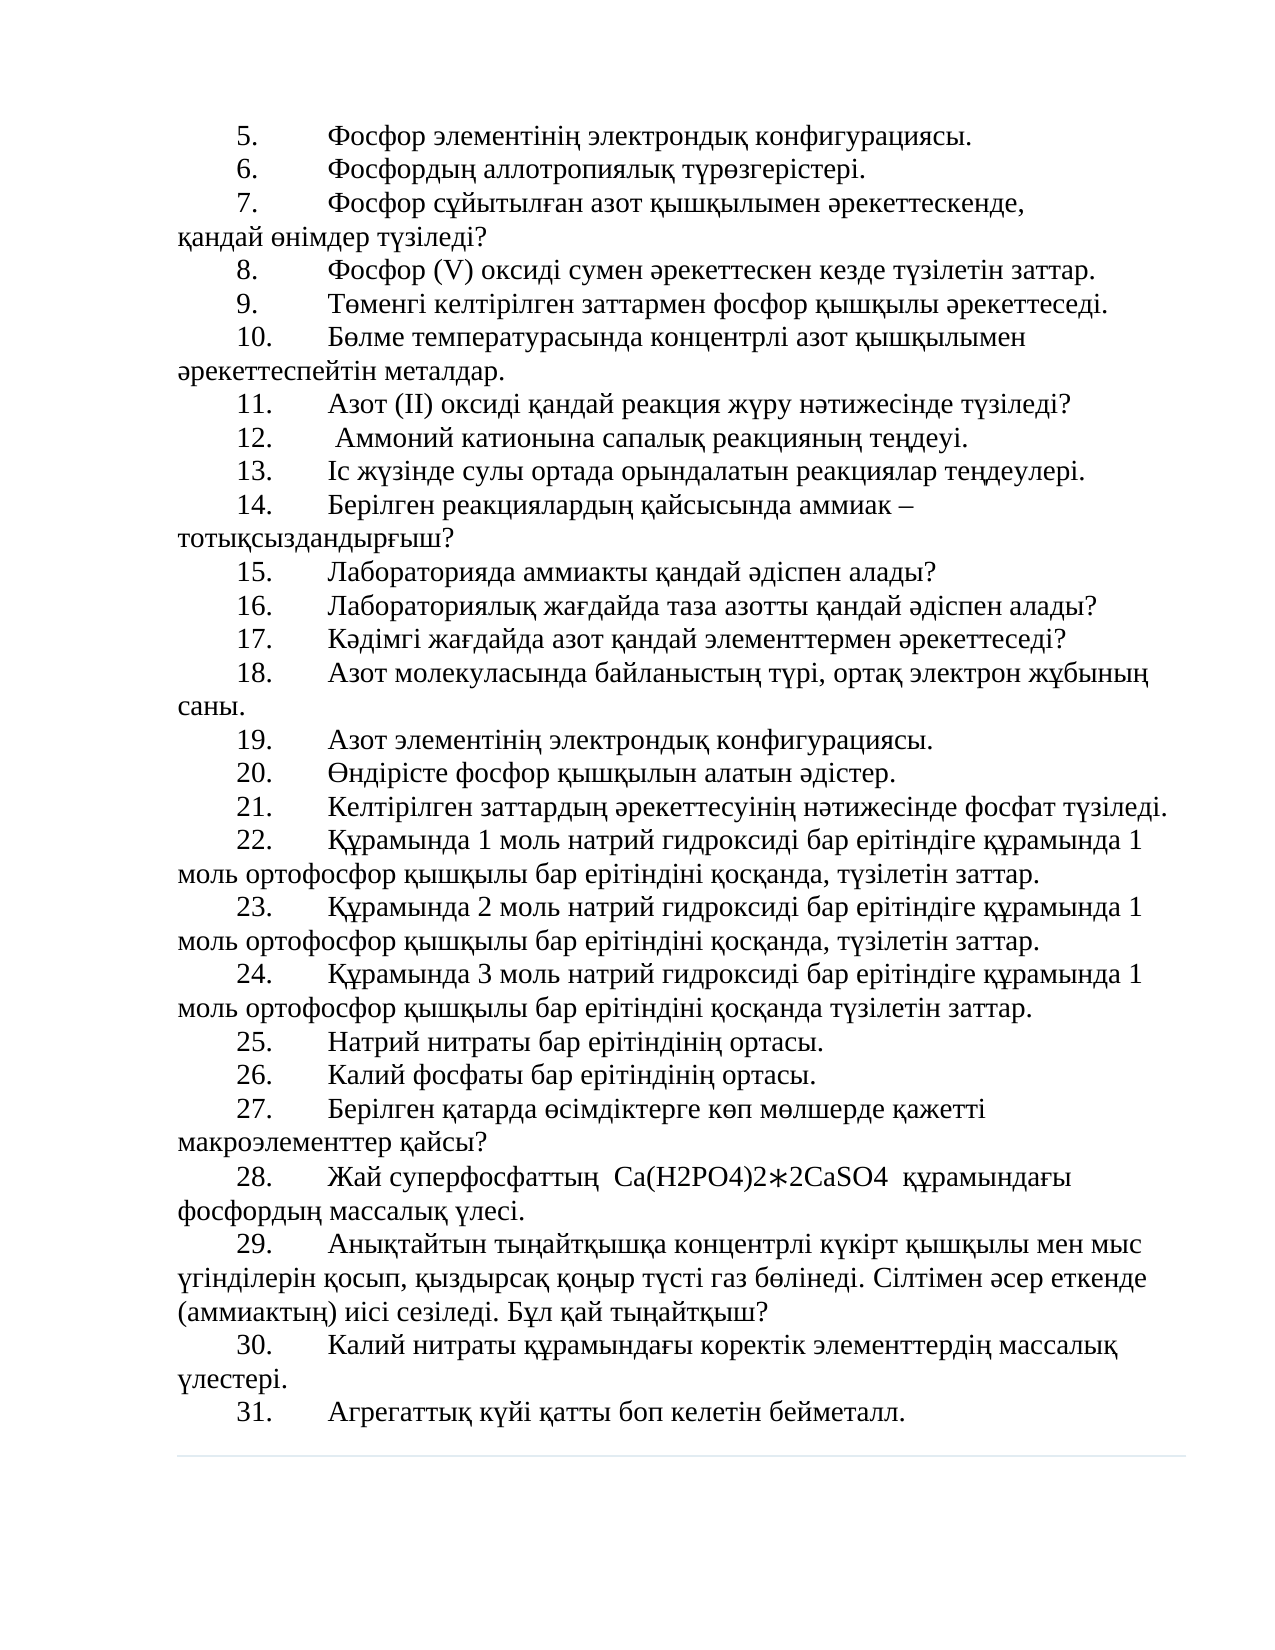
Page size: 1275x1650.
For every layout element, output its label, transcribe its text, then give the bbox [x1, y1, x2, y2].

list Берілген қатарда өсімдіктерге көп мөлшерде қажетті макроэлементтер қайсы? [177, 1091, 1186, 1158]
list Берілген реакциялардың қайсысында аммиак – тотықсыздандырғыш? [177, 487, 1186, 554]
list Төменгі келтірілген заттармен фосфор қышқылы әрекеттеседі. [177, 286, 1186, 319]
list Фосфордың аллотропиялық түрөзгерістері. [177, 152, 1186, 185]
list Азот молекуласында байланыстың түрі, ортақ электрон жұбының саны. [177, 655, 1186, 722]
list Лабораторияда аммиакты қандай әдіспен алады? [177, 554, 1186, 588]
list Калий фосфаты бар ерітіндінің ортасы. [177, 1057, 1186, 1091]
list Құрамында 3 моль натрий гидроксиді бар ерітіндіге құрамында 1 моль ортофосфор қышқылы бар ерітіндіні қосқанда түзілетін заттар. [177, 957, 1186, 1024]
list Құрамында 2 моль натрий гидроксиді бар ерітіндіге құрамында 1 моль ортофосфор қышқылы бар ерітіндіні қосқанда, түзілетін заттар. [177, 889, 1186, 957]
list Жай суперфосфаттың Ca(H2PO4)2∗2CaSO4 құрамындағы фосфордың массалық үлесі. [177, 1158, 1186, 1227]
list Азот (ІІ) оксиді қандай реакция жүру нәтижесінде түзіледі? [177, 386, 1186, 420]
list Азот элементінің электрондық конфигурациясы. [177, 722, 1186, 755]
list Калий нитраты құрамындағы коректік элементтердің массалық үлестері. [177, 1327, 1186, 1394]
list Анықтайтын тыңайтқышқа концентрлі күкірт қышқылы мен мыс үгінділерін қосып, қыздырсақ қоңыр түсті газ бөлінеді. Сілтімен әсер еткенде (аммиактың) иісі сезіледі. Бұл қай тыңайтқыш? [177, 1227, 1186, 1327]
list Фосфор сұйытылған азот қышқылымен әрекеттескенде, қандай өнімдер түзіледі? [177, 185, 1186, 252]
list Іс жүзінде сулы ортада орындалатын реакциялар теңдеулері. [177, 453, 1186, 487]
list Келтірілген заттардың әрекеттесуінің нәтижесінде фосфат түзіледі. [177, 789, 1186, 822]
list Натрий нитраты бар ерітіндінің ортасы. [177, 1024, 1186, 1057]
list Бөлме температурасында концентрлі азот қышқылымен әрекеттеспейтін металдар. [177, 319, 1186, 386]
list Құрамында 1 моль натрий гидроксиді бар ерітіндіге құрамында 1 моль ортофосфор қышқылы бар ерітіндіні қосқанда, түзілетін заттар. [177, 822, 1186, 889]
list Фосфор (V) оксиді сумен әрекеттескен кезде түзілетін заттар. [177, 252, 1186, 286]
list Аммоний катионына сапалық реакцияның теңдеуі. [177, 420, 1186, 453]
list Агрегаттық күйі қатты боп келетін бейметалл. [177, 1394, 1186, 1455]
list Өндірісте фосфор қышқылын алатын әдістер. [177, 755, 1186, 789]
list Кәдімгі жағдайда азот қандай элементтермен әрекеттеседі? [177, 621, 1186, 655]
list Фосфор элементінің электрондық конфигурациясы. [177, 118, 1186, 152]
list Лабораториялық жағдайда таза азотты қандай әдіспен алады? [177, 588, 1186, 621]
